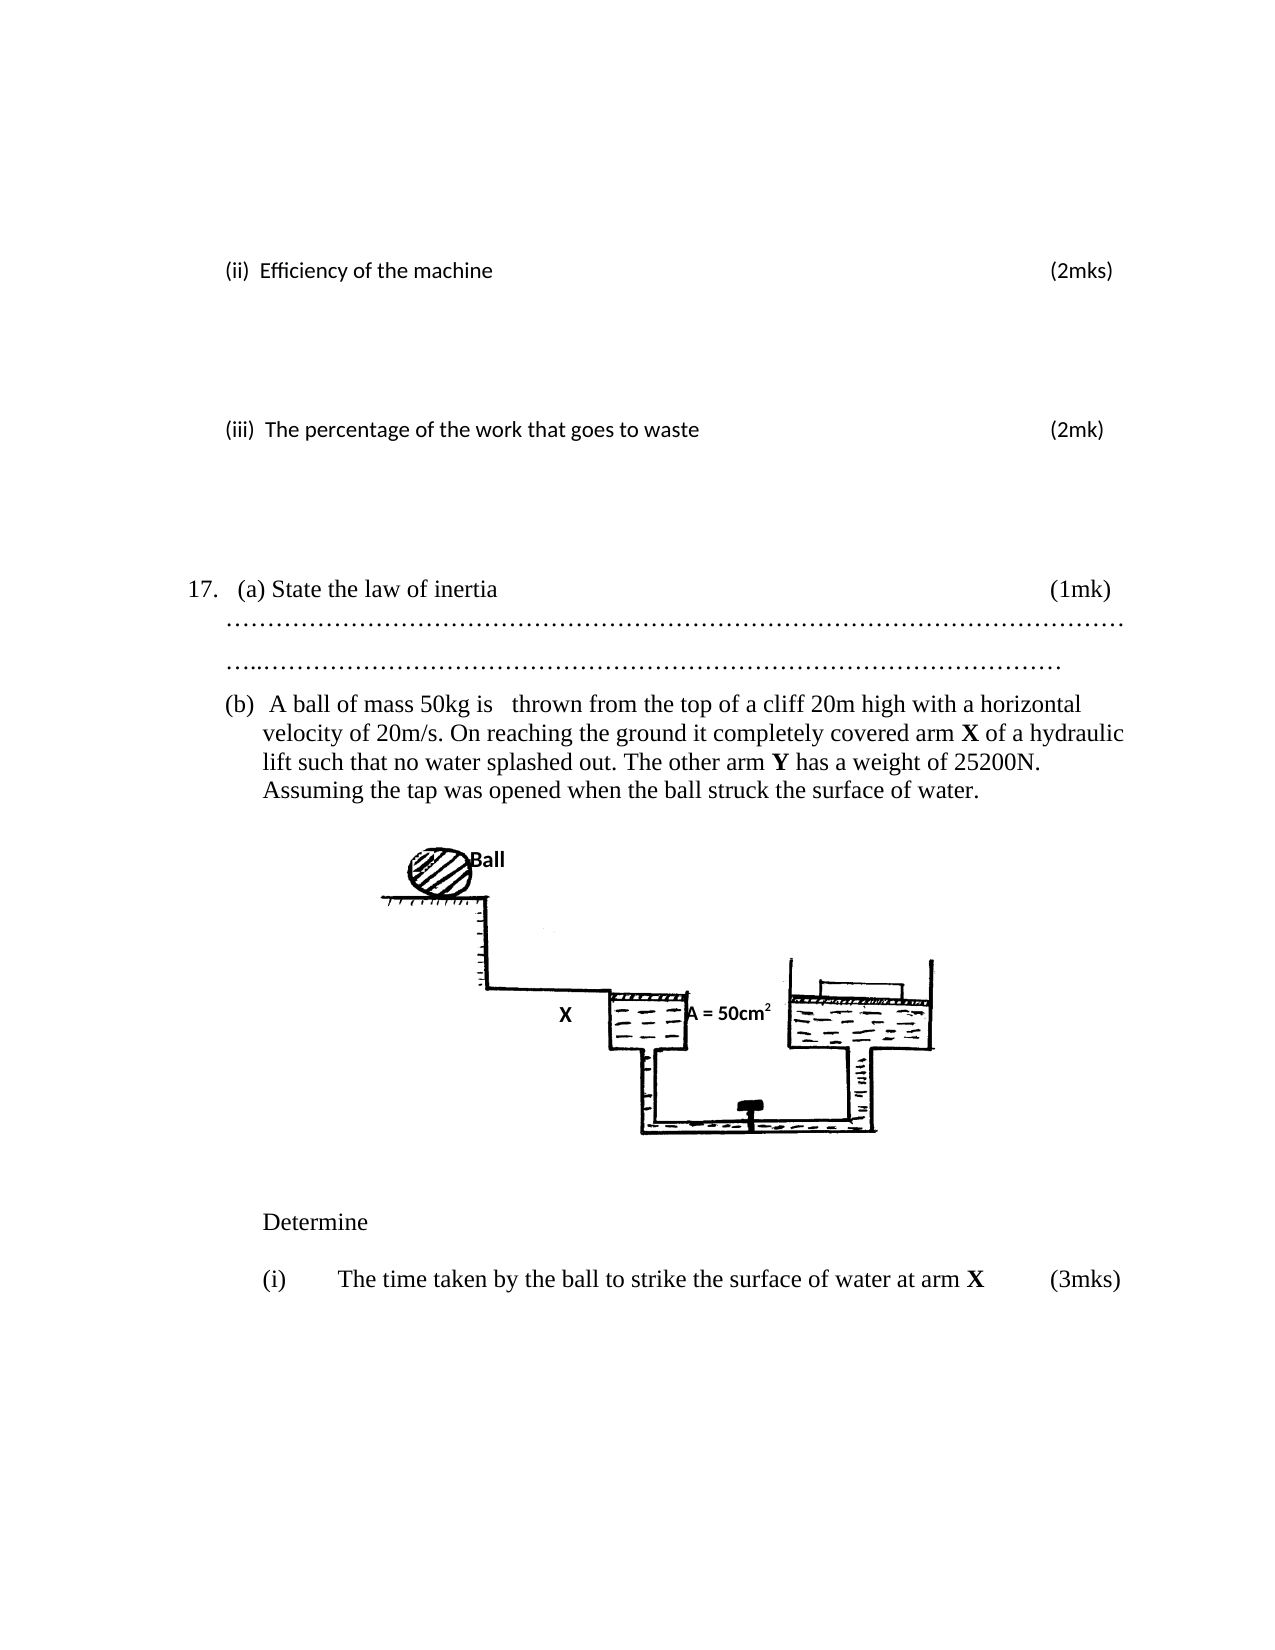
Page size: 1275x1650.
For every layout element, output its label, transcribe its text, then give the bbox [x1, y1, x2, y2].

list The time taken by the ball to strike the surface of water at arm X (3mks) [262, 1264, 1125, 1293]
list …………………………………………………………………………………………………..…………………………………………………………………………………… [225, 603, 1125, 675]
list (a) State the law of inertia (1mk) [187, 574, 1125, 603]
text (iii) The percentage of the work that goes to waste (2mk) [225, 415, 1125, 443]
text (ii) Efficiency of the machine (2mks) [225, 256, 1125, 284]
picture [379, 840, 907, 1139]
list A ball of mass 50kg is thrown from the top of a cliff 20m high with a horizontal velocity of 20m/s. On reaching the ground it completely covered arm X of a hydraulic lift such that no water splashed out. The other arm Y has a weight of 25200N. Assuming the tap was opened when the ball struck the surface of water. [225, 689, 1125, 804]
list Determine [262, 1207, 1125, 1235]
